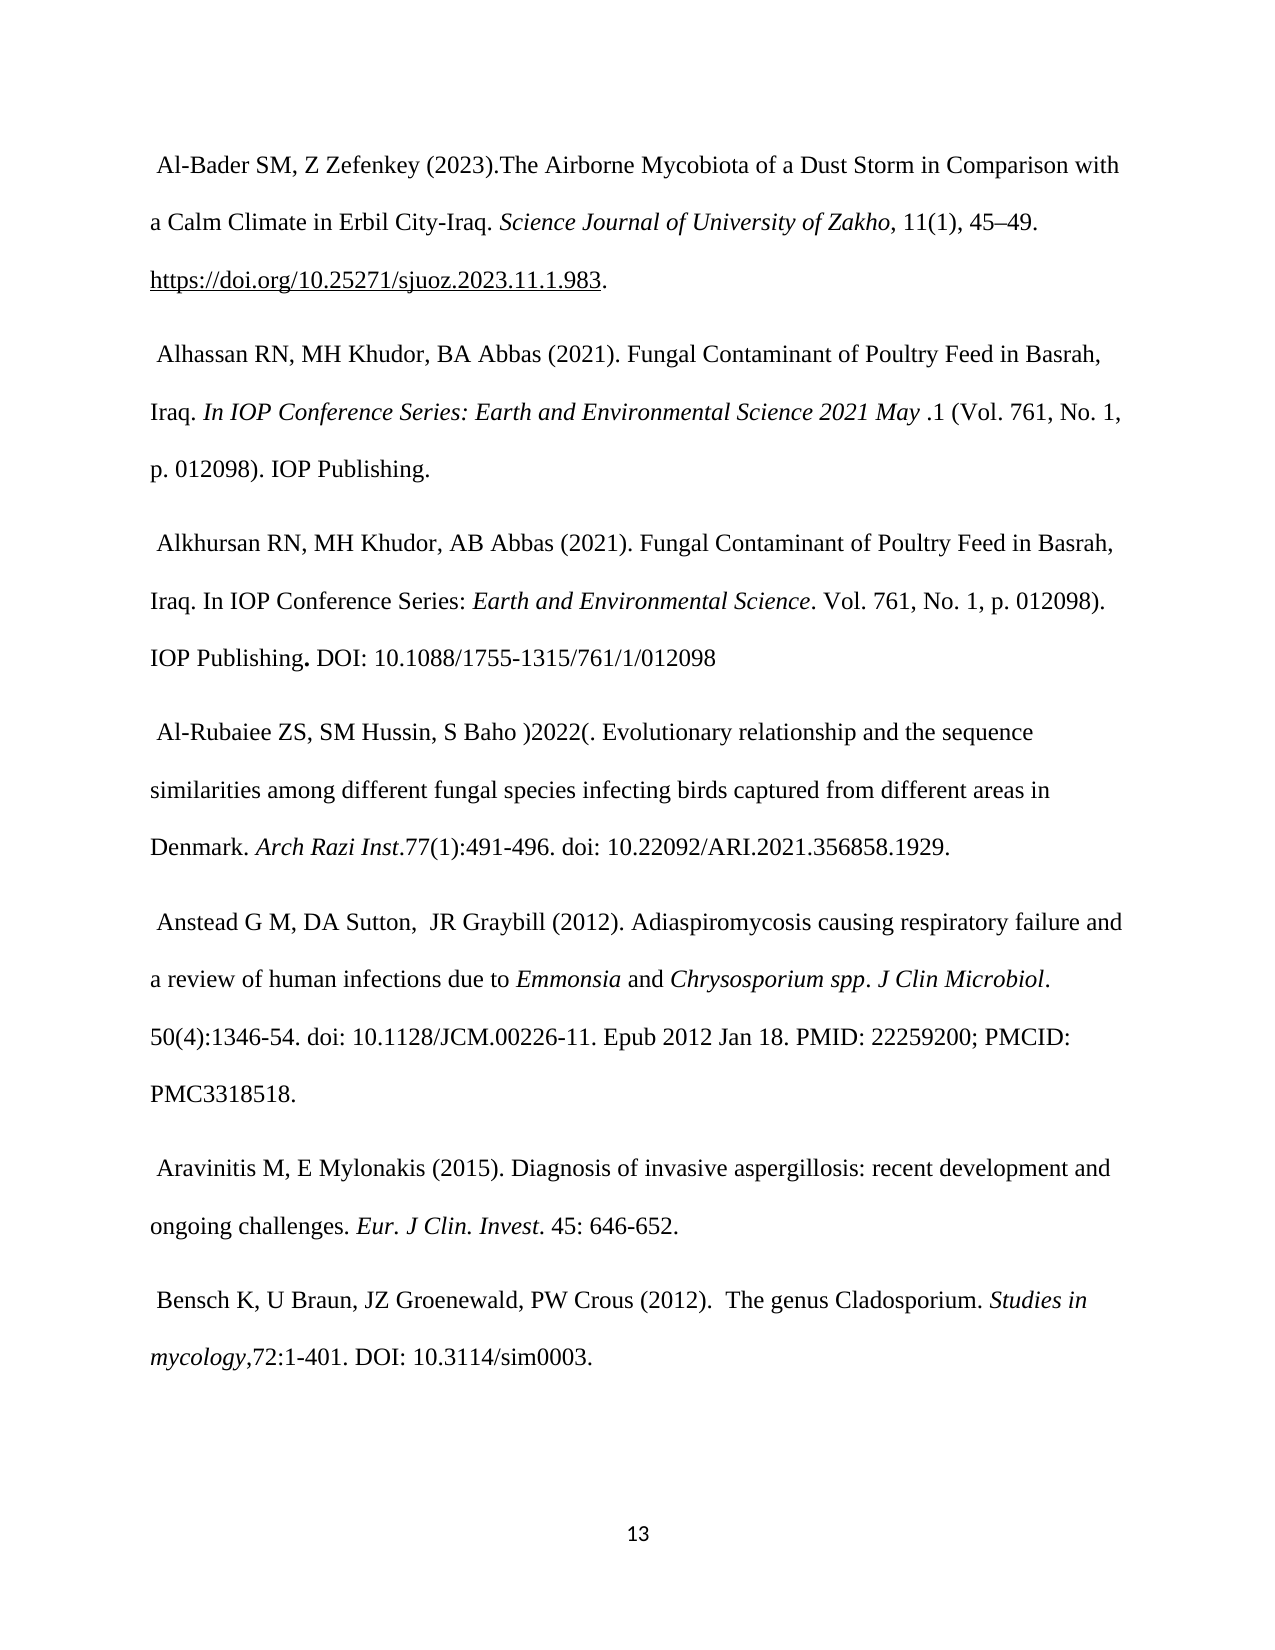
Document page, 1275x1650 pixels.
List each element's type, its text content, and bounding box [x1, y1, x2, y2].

text Alkhursan RN, MH Khudor, AB Abbas (2021). Fungal Contaminant of Poultry Feed in Basrah, Iraq. In IOP Conference Series: Earth and Environmental Science. Vol. 761, No. 1, p. 012098). IOP Publishing. DOI: 10.1088/1755-1315/761/1/012098 [150, 528, 1125, 672]
text Alhassan RN, MH Khudor, BA Abbas (2021). Fungal Contaminant of Poultry Feed in Basrah, Iraq. In IOP Conference Series: Earth and Environmental Science 2021 May .1 (Vol. 761, No. 1, p. 012098). IOP Publishing. [150, 339, 1125, 483]
text Aravinitis M, E Mylonakis (2015). Diagnosis of invasive aspergillosis: recent development and ongoing challenges. Eur. J Clin. Invest. 45: 646-652. [150, 1153, 1125, 1239]
text Bensch K, U Braun, JZ Groenewald, PW Crous (2012). The genus Cladosporium. Studies in mycology,72:1-401. DOI: 10.3114/sim0003. [150, 1285, 1125, 1371]
text Anstead G M, DA Sutton, JR Graybill (2012). Adiaspiromycosis causing respiratory failure and a review of human infections due to Emmonsia and Chrysosporium spp. J Clin Microbiol. 50(4):1346-54. doi: 10.1128/JCM.00226-11. Epub 2012 Jan 18. PMID: 22259200; PMCID: PMC3318518. [150, 907, 1125, 1108]
text Al-Bader SM, Z Zefenkey (2023).The Airborne Mycobiota of a Dust Storm in Comparison with a Calm Climate in Erbil City-Iraq. Science Journal of University of Zakho, 11(1), 45–49. https://doi.org/10.25271/sjuoz.2023.11.1.983. [150, 150, 1125, 294]
text Al-Rubaiee ZS, SM Hussin, S Baho )2022(. Evolutionary relationship and the sequence similarities among different fungal species infecting birds captured from different areas in Denmark. Arch Razi Inst.77(1):491-496. doi: 10.22092/ARI.2021.356858.1929. [150, 717, 1125, 861]
